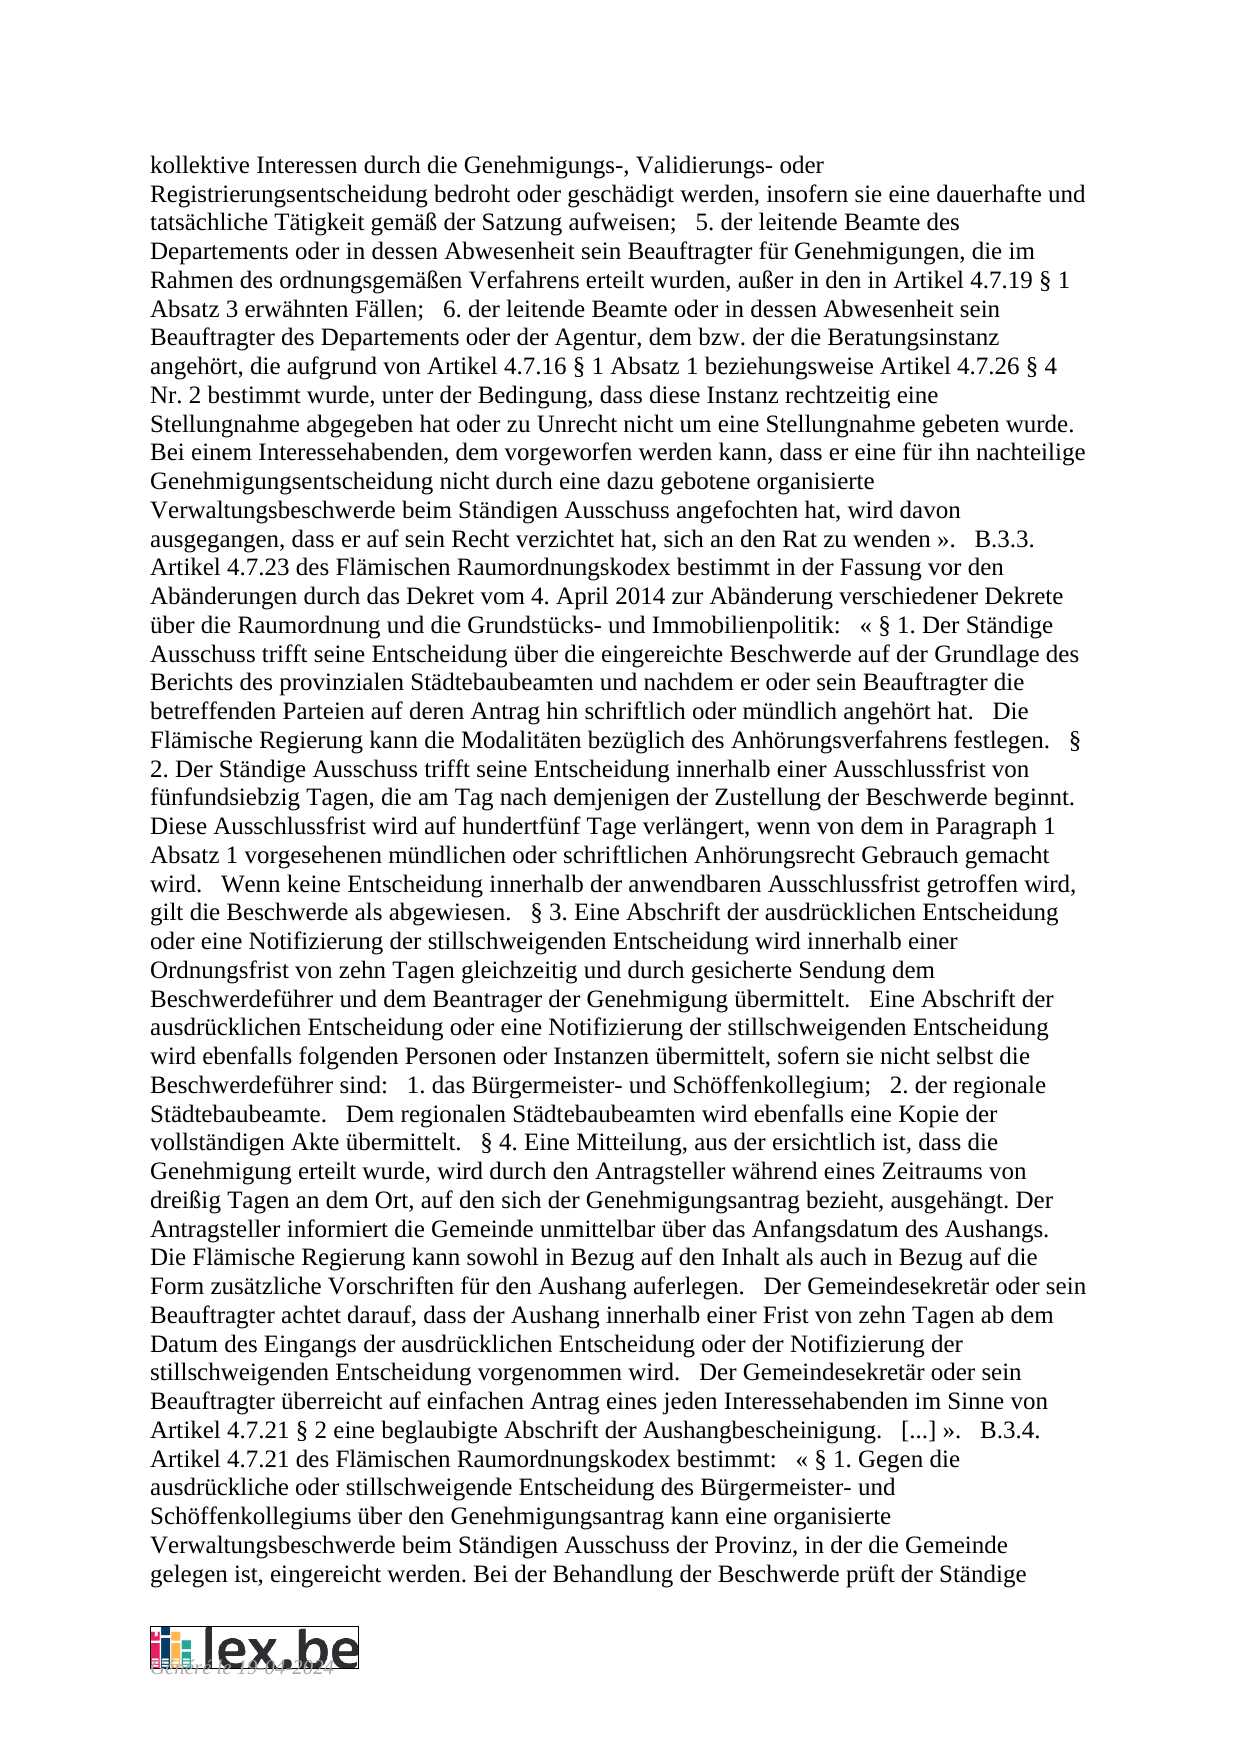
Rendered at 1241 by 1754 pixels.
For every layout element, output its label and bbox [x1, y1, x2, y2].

picture [151, 1627, 358, 1668]
text [150, 150, 1090, 1587]
